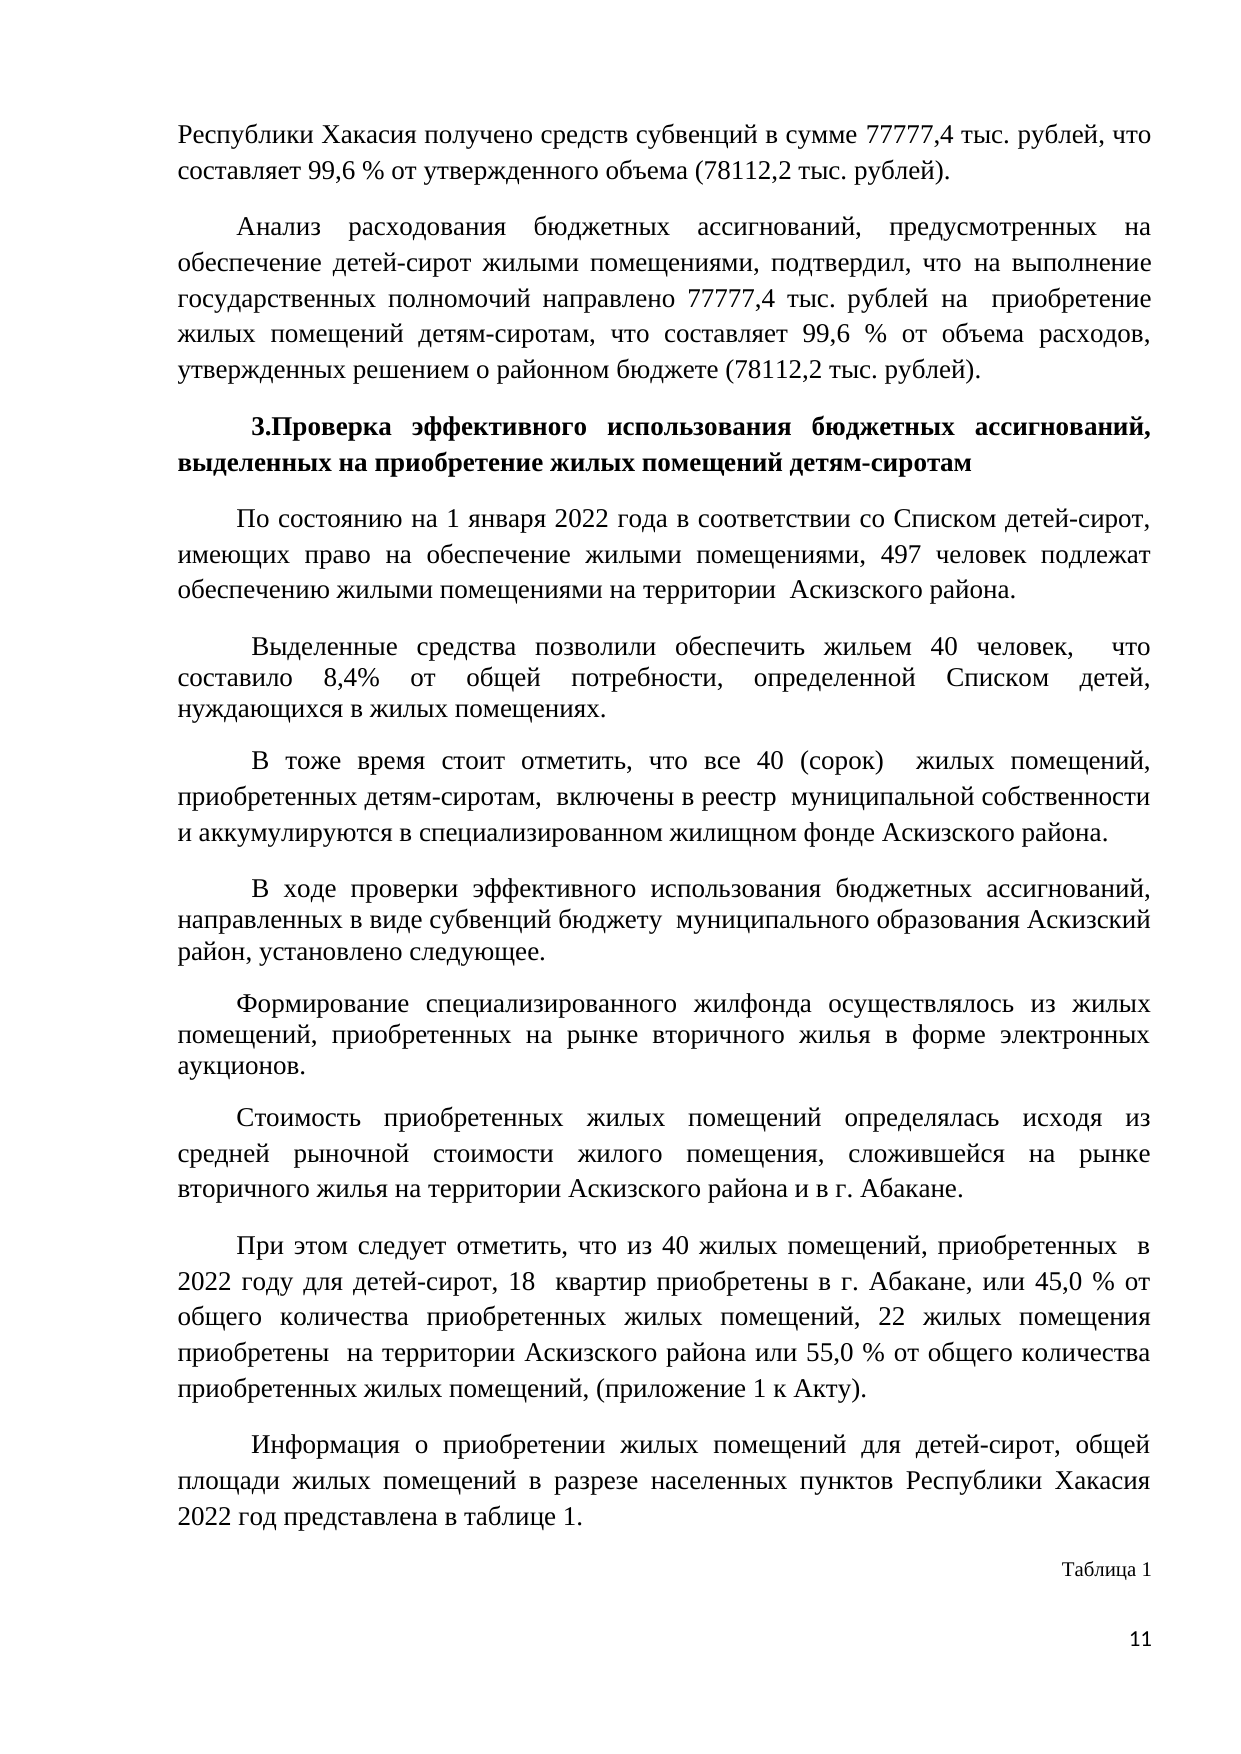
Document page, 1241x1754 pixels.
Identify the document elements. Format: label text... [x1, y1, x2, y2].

text В тоже время стоит отметить, что все 40 (сорок) жилых помещений, приобретенных детям-сиротам, включены в реестр муниципальной собственности и аккумулируются в специализированном жилищном фонде Аскизского района. [177, 744, 1152, 847]
text Анализ расходования бюджетных ассигнований, предусмотренных на обеспечение детей-сирот жилыми помещениями, подтвердил, что на выполнение государственных полномочий направлено 77777,4 тыс. рублей на приобретение жилых помещений детям-сиротам, что составляет 99,6 % от объема расходов, утвержденных решением о районном бюджете (78112,2 тыс. рублей). [177, 210, 1152, 384]
text 3.Проверка эффективного использования бюджетных ассигнований, выделенных на приобретение жилых помещений детям-сиротам [177, 410, 1152, 477]
text Информация о приобретении жилых помещений для детей-сирот, общей площади жилых помещений в разрезе населенных пунктов Республики Хакасия 2022 год представлена в таблице 1. [177, 1428, 1152, 1531]
text Стоимость приобретенных жилых помещений определялась исходя из средней рыночной стоимости жилого помещения, сложившейся на рынке вторичного жилья на территории Аскизского района и в г. Абакане. [177, 1101, 1152, 1204]
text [177, 118, 1152, 185]
text Формирование специализированного жилфонда осуществлялось из жилых помещений, приобретенных на рынке вторичного жилья в форме электронных аукционов. [177, 987, 1152, 1080]
text По состоянию на 1 января 2022 года в соответствии со Списком детей-сирот, имеющих право на обеспечение жилыми помещениями, 497 человек подлежат обеспечению жилыми помещениями на территории Аскизского района. [177, 502, 1152, 605]
text При этом следует отметить, что из 40 жилых помещений, приобретенных в 2022 году для детей-сирот, 18 квартир приобретены в г. Абакане, или 45,0 % от общего количества приобретенных жилых помещений, 22 жилых помещения приобретены на территории Аскизского района или 55,0 % от общего количества приобретенных жилых помещений, (приложение 1 к Акту). [177, 1229, 1152, 1403]
text В ходе проверки эффективного использования бюджетных ассигнований, направленных в виде субвенций бюджету муниципального образования Аскизский район, установлено следующее. [177, 872, 1152, 966]
text Таблица 1 [177, 1557, 1152, 1581]
text Выделенные средства позволили обеспечить жильем 40 человек, что составило 8,4% от общей потребности, определенной Списком детей, нуждающихся в жилых помещениях. [177, 630, 1152, 724]
